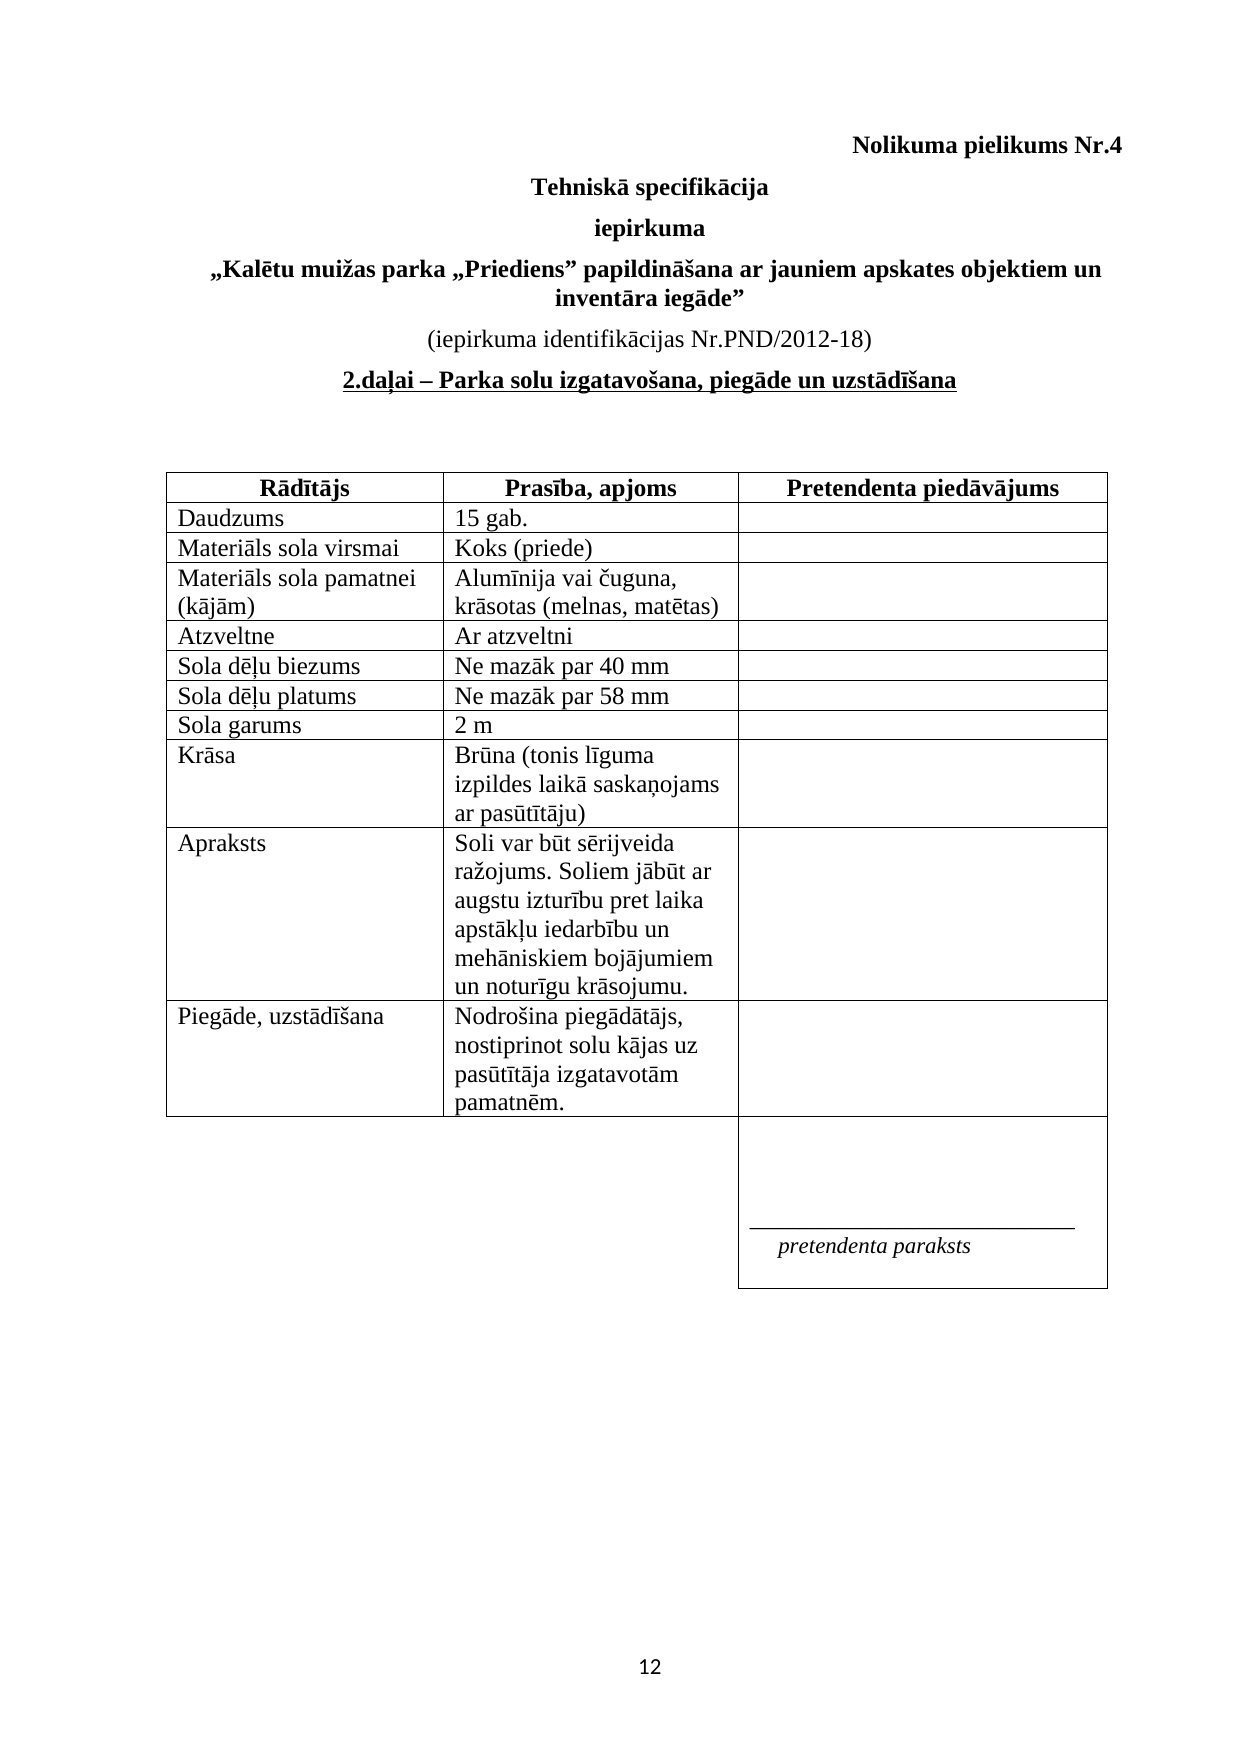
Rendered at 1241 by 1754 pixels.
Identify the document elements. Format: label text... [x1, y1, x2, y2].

table_cell Piegāde, uzstādīšana [167, 1001, 443, 1116]
table_cell [739, 563, 1107, 620]
table_cell Daudzums [167, 503, 443, 532]
table_cell [739, 621, 1107, 650]
table_cell [739, 740, 1107, 827]
table_cell Alumīnija vai čuguna, krāsotas (melnas, matētas) [444, 563, 738, 620]
table_cell [739, 651, 1107, 680]
table_cell Koks (priede) [444, 533, 738, 562]
table_cell 2 m [444, 711, 738, 739]
table_cell [739, 681, 1107, 709]
text (iepirkuma identifikācijas Nr.PND/2012-18) [177, 324, 1122, 353]
table_cell Ne mazāk par 58 mm [444, 681, 738, 709]
table_cell Krāsa [167, 740, 443, 827]
table_cell Soli var būt sērijveida ražojums. Soliem jābūt ar augstu izturību pret laika apstākļu iedarbību un mehāniskiem bojājumiem un noturīgu krāsojumu. [444, 828, 738, 1000]
table_cell 15 gab. [444, 503, 738, 532]
text Tehniskā specifikācija [177, 172, 1122, 201]
table_cell Sola garums [167, 711, 443, 739]
table_cell Sola dēļu biezums [167, 651, 443, 680]
table_cell Atzveltne [167, 621, 443, 650]
table_cell [739, 533, 1107, 562]
table_cell [739, 828, 1107, 1000]
table_cell Ar atzveltni [444, 621, 738, 650]
table_cell __________________________ pretendenta paraksts [739, 1117, 1107, 1287]
table_header Pretendenta piedāvājums [739, 473, 1107, 502]
text 2.daļai – Parka solu izgatavošana, piegāde un uzstādīšana [177, 366, 1122, 394]
table_cell Sola dēļu platums [167, 681, 443, 709]
table_header Prasība, apjoms [444, 473, 738, 502]
table_header Rādītājs [167, 473, 443, 502]
table_cell [739, 711, 1107, 739]
table_cell Nodrošina piegādātājs, nostiprinot solu kājas uz pasūtītāja izgatavotām pamatnēm. [444, 1001, 738, 1116]
table_cell Materiāls sola virsmai [167, 533, 443, 562]
table_cell Ne mazāk par 40 mm [444, 651, 738, 680]
text „Kalētu muižas parka „Priediens” papildināšana ar jauniem apskates objektiem un inventāra iegāde” [177, 254, 1122, 312]
table_cell Brūna (tonis līguma izpildes laikā saskaņojams ar pasūtītāju) [444, 740, 738, 827]
text iepirkuma [177, 213, 1122, 242]
table_cell Apraksts [167, 828, 443, 1000]
table_cell Materiāls sola pamatnei (kājām) [167, 563, 443, 620]
table_cell [739, 1001, 1107, 1116]
text Nolikuma pielikums Nr.4 [177, 131, 1122, 159]
table_cell [739, 503, 1107, 532]
